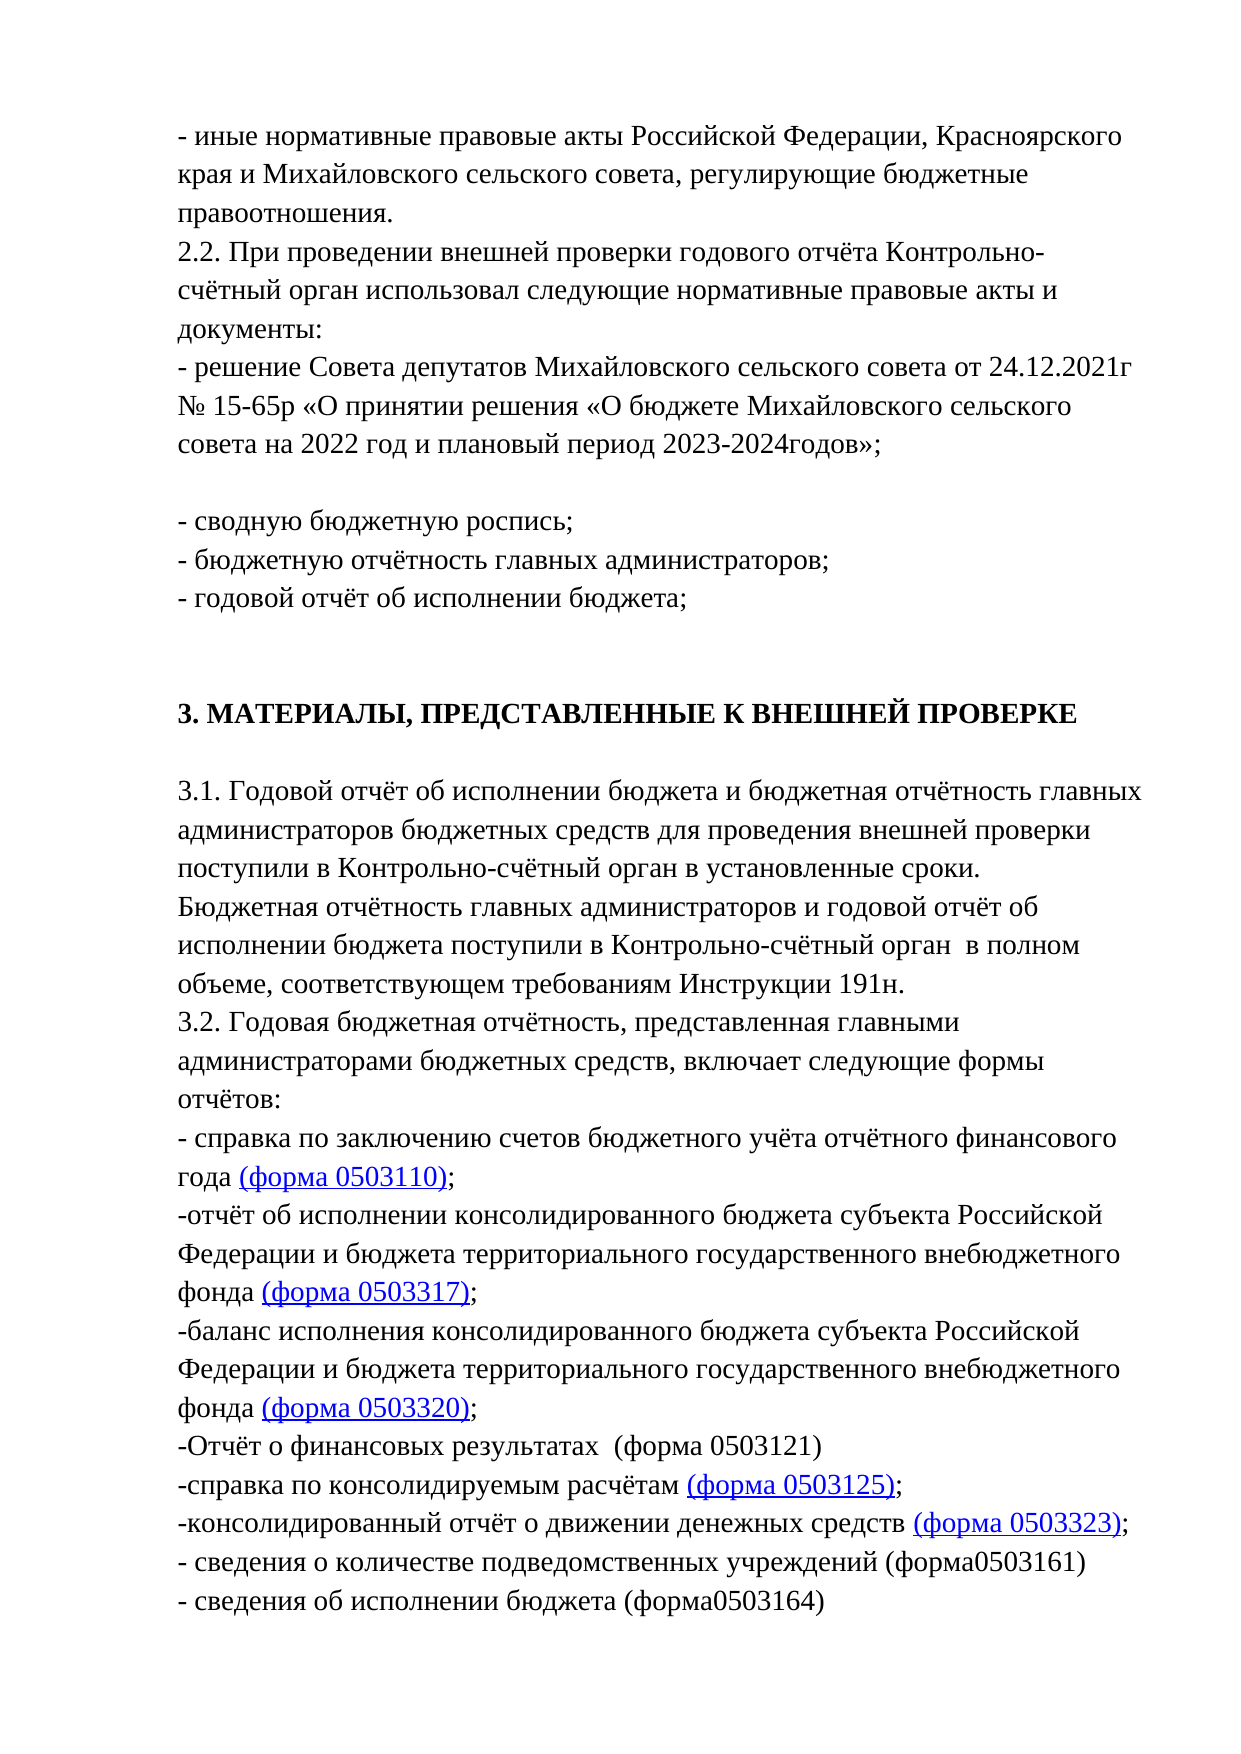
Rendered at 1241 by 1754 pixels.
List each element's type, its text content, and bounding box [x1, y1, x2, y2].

text -консолидированный отчёт о движении денежных средств (форма 0503323); [177, 1506, 1143, 1539]
text 3. МАТЕРИАЛЫ, ПРЕДСТАВЛЕННЫЕ К ВНЕШНЕЙ ПРОВЕРКЕ [177, 696, 1143, 730]
text -отчёт об исполнении консолидированного бюджета субъекта Российской Федерации и бюджета территориального государственного внебюджетного фонда (форма 0503317); [177, 1197, 1143, 1308]
text - решение Совета депутатов Михайловского сельского совета от 24.12.2021г № 15-65р «О принятии решения «О бюджете Михайловского сельского совета на 2022 год и плановый период 2023-2024годов»; [177, 349, 1143, 460]
text - бюджетную отчётность главных администраторов; [177, 542, 1143, 576]
text -баланс исполнения консолидированного бюджета субъекта Российской Федерации и бюджета территориального государственного внебюджетного фонда (форма 0503320); [177, 1313, 1143, 1423]
text - сводную бюджетную роспись; [177, 503, 1143, 537]
text -Отчёт о финансовых результатах (форма 0503121) [177, 1428, 1143, 1462]
text Бюджетная отчётность главных администраторов и годовой отчёт об исполнении бюджета поступили в Контрольно-счётный орган в полном объеме, соответствующем требованиям Инструкции 191н. [177, 889, 1143, 999]
text - годовой отчёт об исполнении бюджета; [177, 581, 1143, 614]
text - справка по заключению счетов бюджетного учёта отчётного финансового года (форма 0503110); [177, 1120, 1143, 1192]
text - иные нормативные правовые акты Российской Федерации, Красноярского края и Михайловского сельского совета, регулирующие бюджетные правоотношения. [177, 118, 1143, 229]
text 3.2. Годовая бюджетная отчётность, представленная главными администраторами бюджетных средств, включает следующие формы отчётов: [177, 1004, 1143, 1115]
text 3.1. Годовой отчёт об исполнении бюджета и бюджетная отчётность главных администраторов бюджетных средств для проведения внешней проверки поступили в Контрольно-счётный орган в установленные сроки. [177, 773, 1143, 884]
text - сведения об исполнении бюджета (форма0503164) [177, 1583, 1143, 1616]
text -справка по консолидируемым расчётам (форма 0503125); [177, 1467, 1143, 1501]
text 2.2. При проведении внешней проверки годового отчёта Контрольно-счётный орган использовал следующие нормативные правовые акты и документы: [177, 234, 1143, 344]
text - сведения о количестве подведомственных учреждений (форма0503161) [177, 1544, 1143, 1578]
